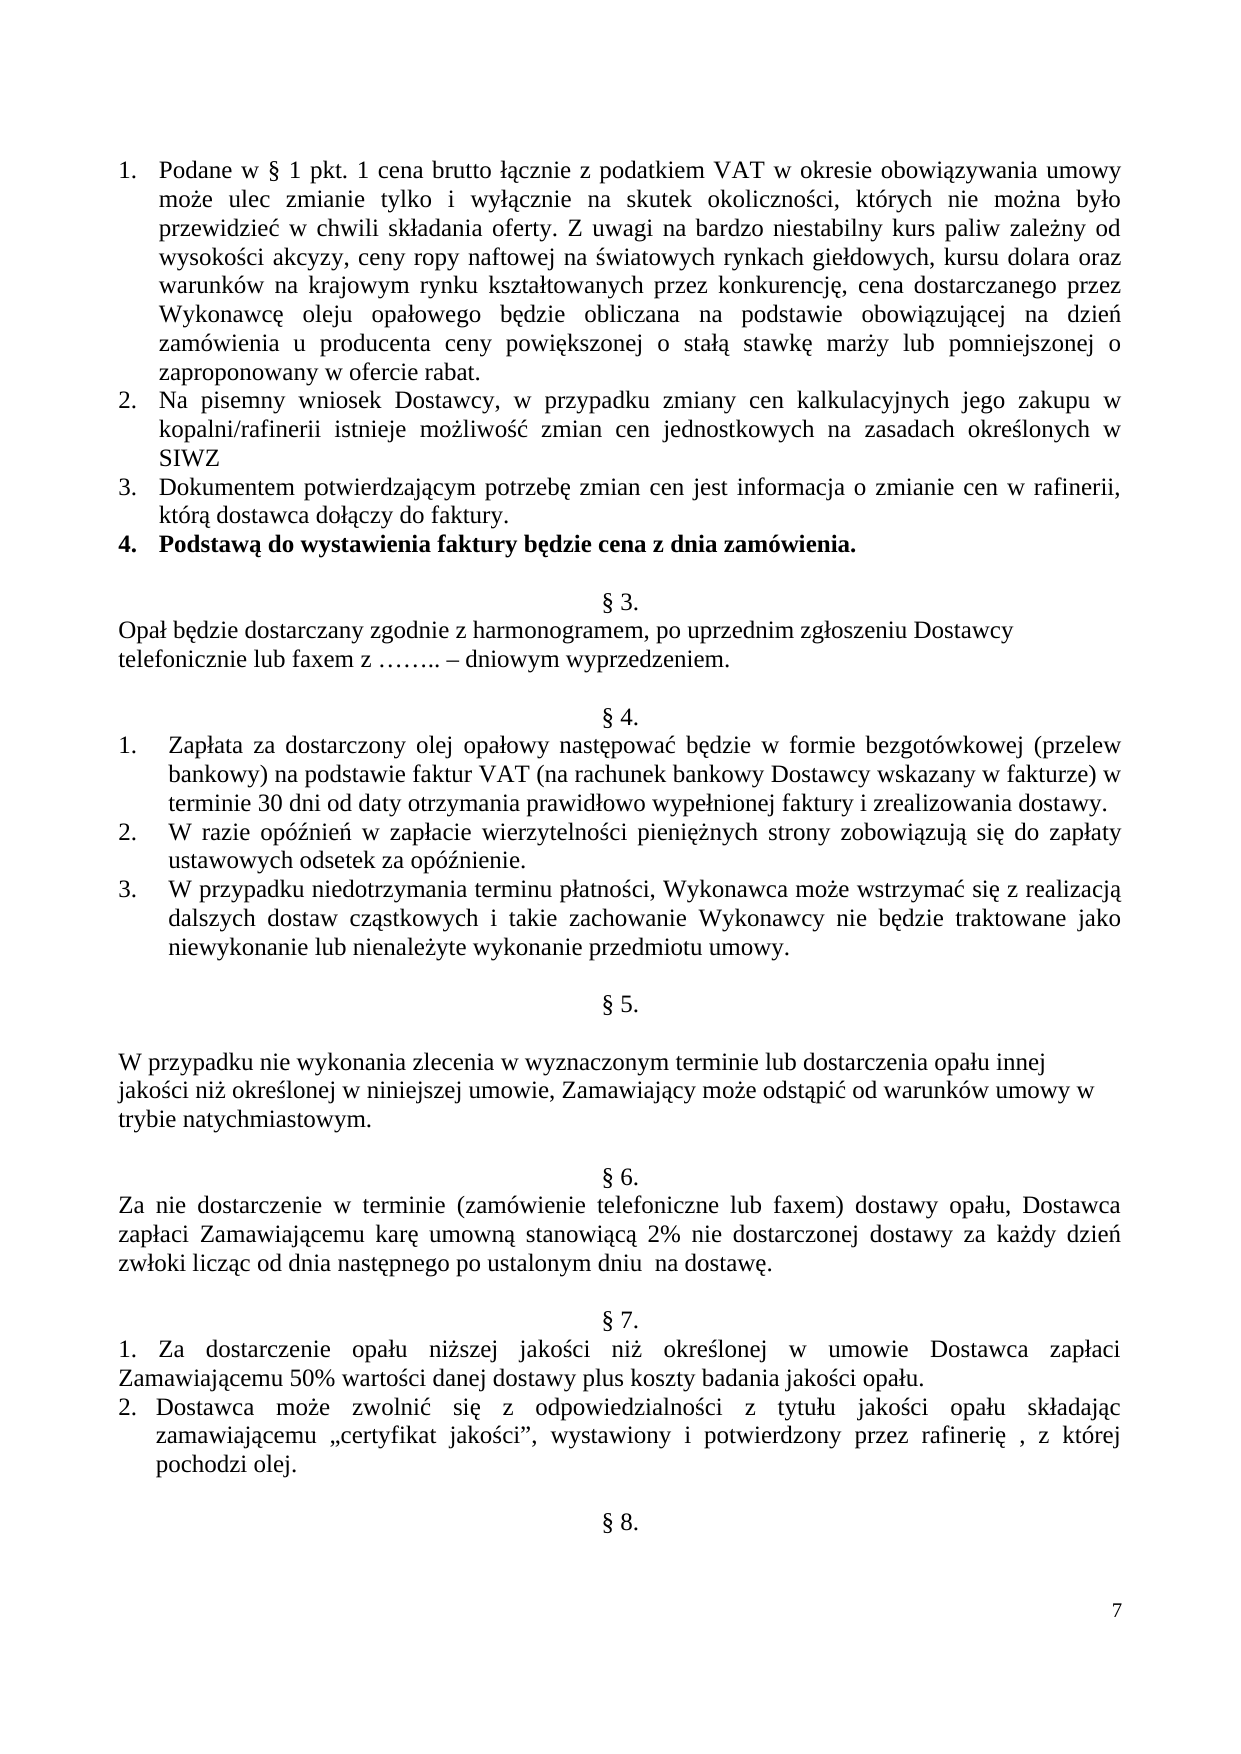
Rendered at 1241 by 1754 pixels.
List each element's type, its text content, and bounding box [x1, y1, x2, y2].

list W przypadku niedotrzymania terminu płatności, Wykonawca może wstrzymać się z realizacją dalszych dostaw cząstkowych i takie zachowanie Wykonawcy nie będzie traktowane jako niewykonanie lub nienależyte wykonanie przedmiotu umowy. [118, 874, 1122, 960]
list Na pisemny wniosek Dostawcy, w przypadku zmiany cen kalkulacyjnych jego zakupu w kopalni/rafinerii istnieje możliwość zmian cen jednostkowych na zasadach określonych w SIWZ [118, 385, 1122, 472]
text § 8. [118, 1507, 1122, 1535]
text Za nie dostarczenie w terminie (zamówienie telefoniczne lub faxem) dostawy opału, Dostawca zapłaci Zamawiającemu karę umowną stanowiącą 2% nie dostarczonej dostawy za każdy dzień zwłoki licząc od dnia następnego po ustalonym dniu na dostawę. [118, 1190, 1122, 1277]
text § 7. [118, 1305, 1122, 1334]
list Podane w § 1 pkt. 1 cena brutto łącznie z podatkiem VAT w okresie obowiązywania umowy może ulec zmianie tylko i wyłącznie na skutek okoliczności, których nie można było przewidzieć w chwili składania oferty. Z uwagi na bardzo niestabilny kurs paliw zależny od wysokości akcyzy, ceny ropy naftowej na światowych rynkach giełdowych, kursu dolara oraz warunków na krajowym rynku kształtowanych przez konkurencję, cena dostarczanego przez Wykonawcę oleju opałowego będzie obliczana na podstawie obowiązującej na dzień zamówienia u producenta ceny powiększonej o stałą stawkę marży lub pomniejszonej o zaproponowany w ofercie rabat. [118, 155, 1122, 385]
list W razie opóźnień w zapłacie wierzytelności pieniężnych strony zobowiązują się do zapłaty ustawowych odsetek za opóźnienie. [118, 817, 1122, 874]
text Opał będzie dostarczany zgodnie z harmonogramem, po uprzednim zgłoszeniu Dostawcy telefonicznie lub faxem z …….. – dniowym wyprzedzeniem. [118, 615, 1122, 673]
text § 3. [118, 587, 1122, 615]
list Podstawą do wystawienia faktury będzie cena z dnia zamówienia. [118, 529, 1122, 558]
list Zapłata za dostarczony olej opałowy następować będzie w formie bezgotówkowej (przelew bankowy) na podstawie faktur VAT (na rachunek bankowy Dostawcy wskazany w fakturze) w terminie 30 dni od daty otrzymania prawidłowo wypełnionej faktury i zrealizowania dostawy. [118, 730, 1122, 817]
text W przypadku nie wykonania zlecenia w wyznaczonym terminie lub dostarczenia opału innej jakości niż określonej w niniejszej umowie, Zamawiający może odstąpić od warunków umowy w trybie natychmiastowym. [118, 1047, 1122, 1133]
text 1. Za dostarczenie opału niższej jakości niż określonej w umowie Dostawca zapłaci Zamawiającemu 50% wartości danej dostawy plus koszty badania jakości opału. [118, 1334, 1122, 1392]
list Dostawca może zwolnić się z odpowiedzialności z tytułu jakości opału składając zamawiającemu „certyfikat jakości”, wystawiony i potwierdzony przez rafinerię , z której pochodzi olej. [118, 1392, 1122, 1478]
text § 6. [118, 1162, 1122, 1190]
text § 5. [118, 989, 1122, 1018]
list Dokumentem potwierdzającym potrzebę zmian cen jest informacja o zmianie cen w rafinerii, którą dostawca dołączy do faktury. [118, 472, 1122, 529]
text § 4. [118, 702, 1122, 730]
